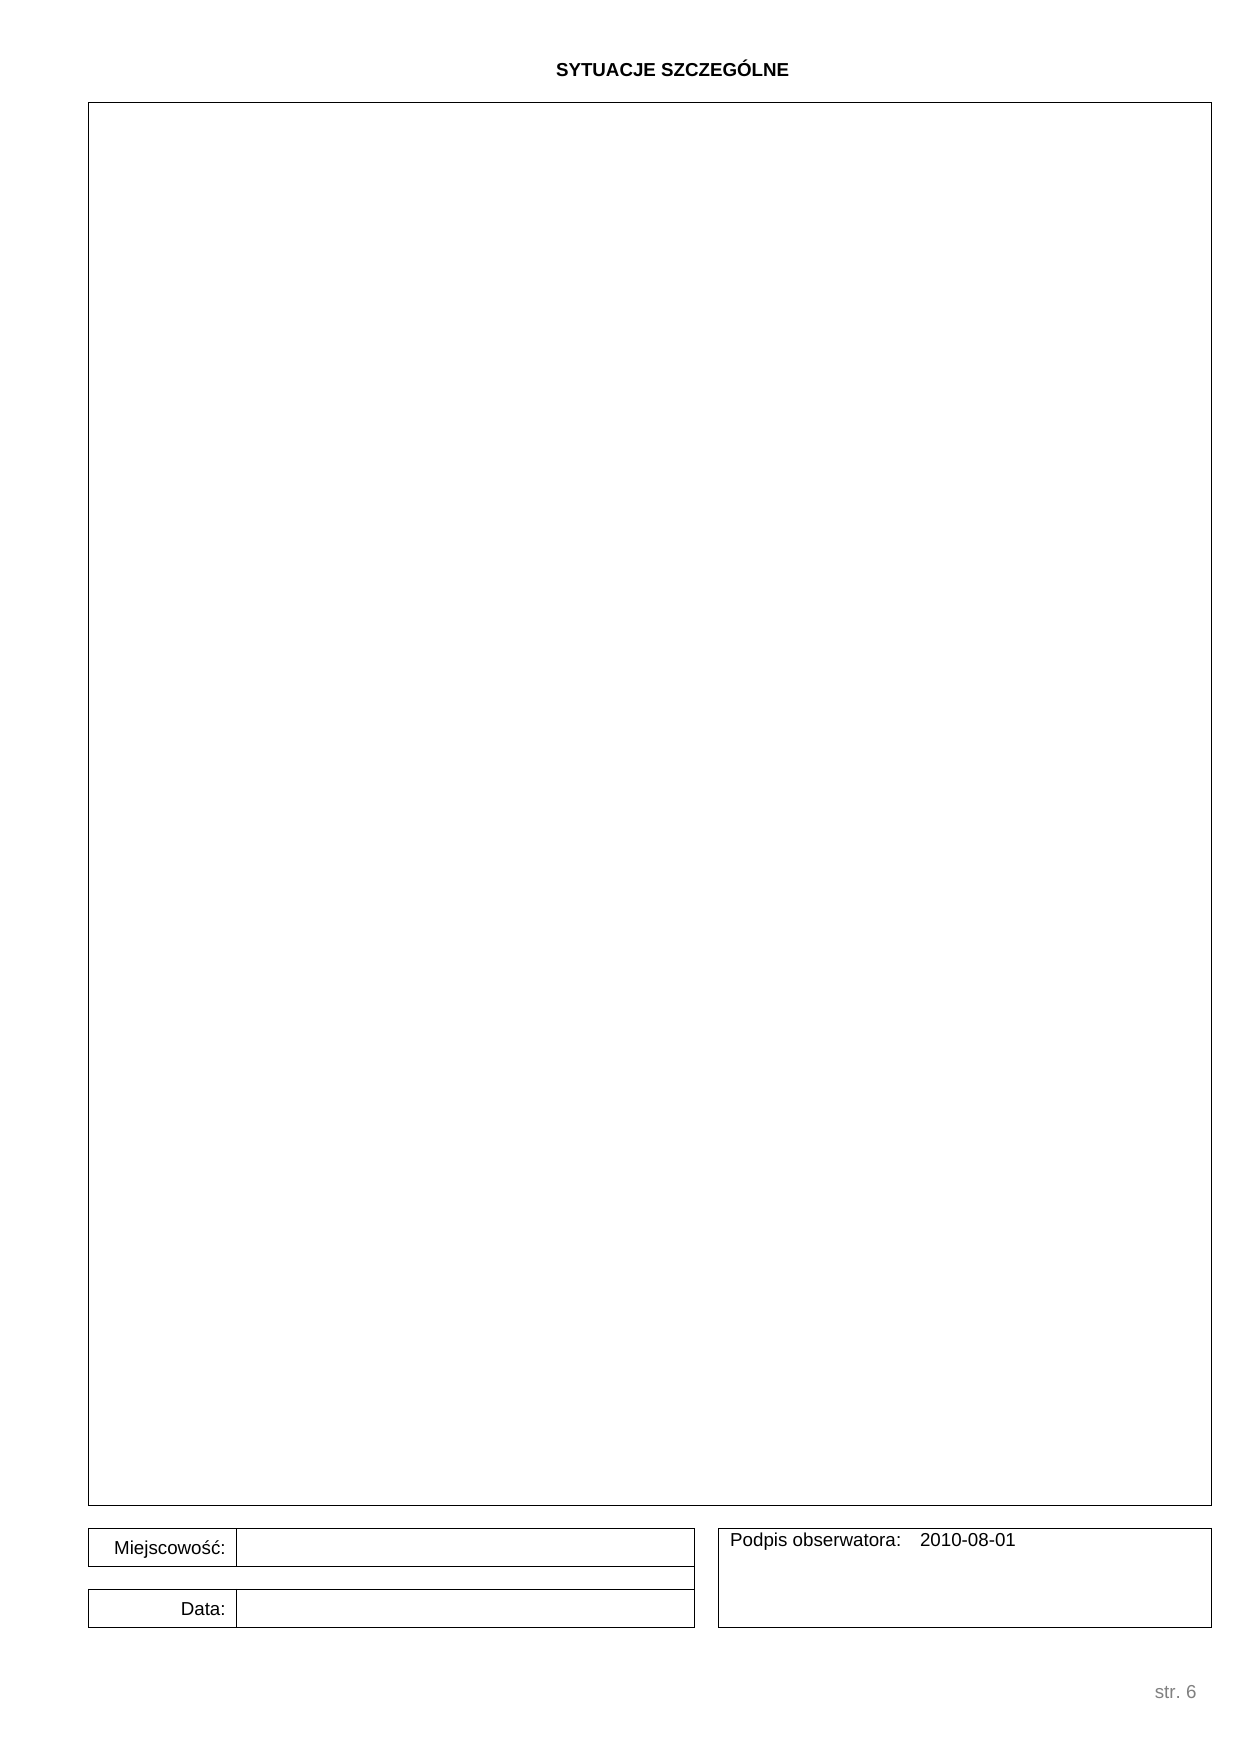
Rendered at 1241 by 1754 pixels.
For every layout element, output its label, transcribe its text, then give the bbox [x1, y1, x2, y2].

table_header Miejscowość: [89, 1529, 236, 1566]
table_header [695, 1528, 718, 1627]
table_header Podpis obserwatora: [719, 1529, 1211, 1627]
subtitle SYTUACJE SZCZEGÓLNE [89, 59, 1196, 81]
table_cell [89, 1567, 694, 1589]
table_header [237, 1529, 694, 1566]
table_header [89, 103, 1211, 1505]
table_cell [237, 1590, 694, 1627]
table_cell Data: [89, 1590, 236, 1627]
